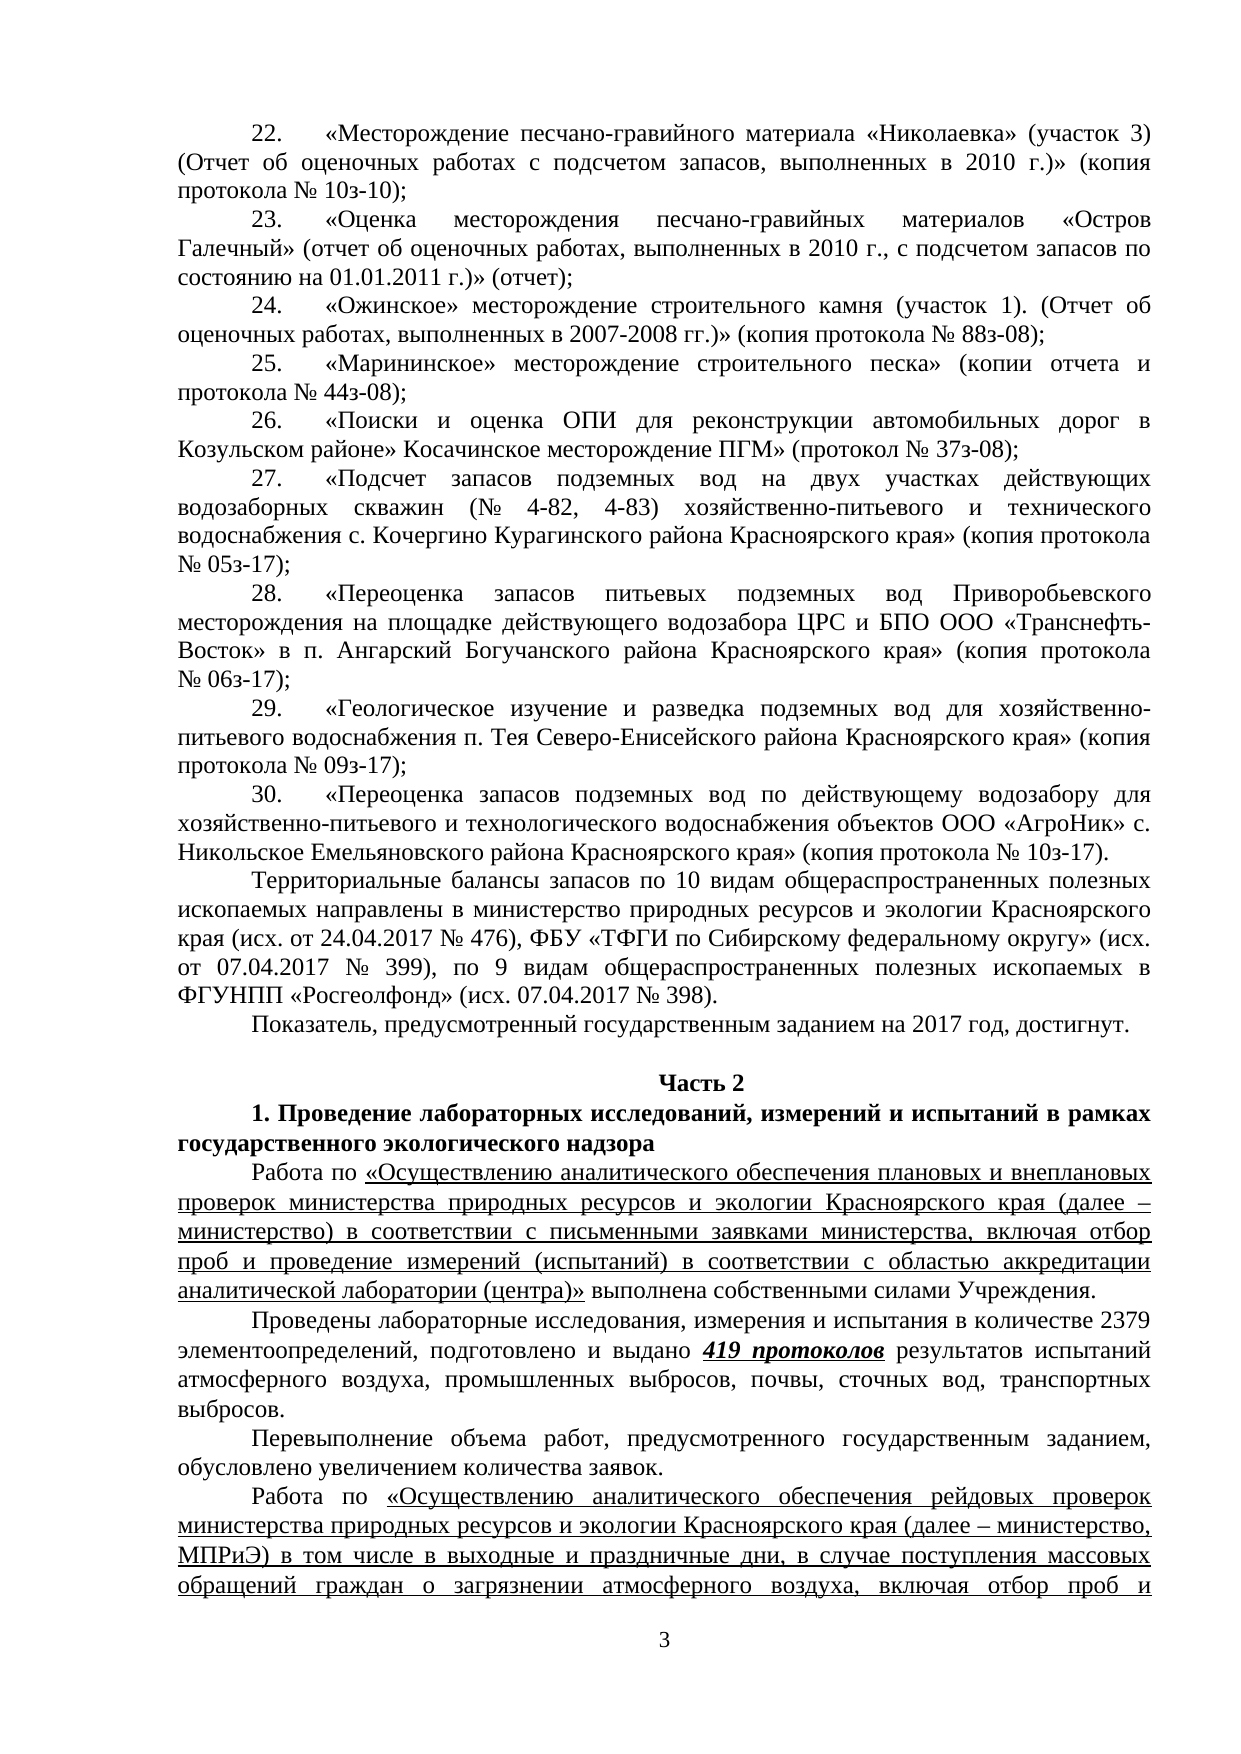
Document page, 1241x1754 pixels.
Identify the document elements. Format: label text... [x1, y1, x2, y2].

list Территориальные балансы запасов по 10 видам общераспространенных полезных ископаемых направлены в министерство природных ресурсов и экологии Красноярского края (исх. от 24.04.2017 № 476), ФБУ «ТФГИ по Сибирскому федеральному округу» (исх. от 07.04.2017 № 399), по 9 видам общераспространенных полезных ископаемых в ФГУНПП «Росгеолфонд» (исх. 07.04.2017 № 398). [177, 866, 1152, 1009]
list «Переоценка запасов подземных вод по действующему водозабору для хозяйственно-питьевого и технологического водоснабжения объектов ООО «АгроНик» с. Никольское Емельяновского района Красноярского края» (копия протокола № 10з-17). [177, 779, 1152, 866]
text Работа по «Осуществлению аналитического обеспечения плановых и внеплановых проверок министерства природных ресурсов и экологии Красноярского края (далее – министерство) в соответствии с письменными заявками министерства, включая отбор проб и проведение измерений (испытаний) в соответствии с областью аккредитации аналитической лаборатории (центра)» выполнена собственными силами Учреждения. [177, 1157, 1152, 1241]
text Показатель, предусмотренный государственным заданием на 2017 год, достигнут. [177, 1009, 1152, 1038]
list «Месторождение песчано-гравийного материала «Николаевка» (участок 3) (Отчет об оценочных работах с подсчетом запасов, выполненных в 2010 г.)» (копия протокола № 10з-10); [177, 118, 1152, 204]
text Проведены лабораторные исследования, измерения и испытания в количестве 2379 элементоопределений, подготовлено и выдано 419 протоколов результатов испытаний атмосферного воздуха, промышленных выбросов, почвы, сточных вод, транспортных выбросов. [177, 1305, 1152, 1423]
list Перевыполнение объема работ, предусмотренного государственным заданием, обусловлено увеличением количества заявок. [177, 1423, 1152, 1481]
list «Подсчет запасов подземных вод на двух участках действующих водозаборных скважин (№ 4-82, 4-83) хозяйственно-питьевого и технического водоснабжения с. Кочергино Курагинского района Красноярского края» (копия протокола № 05з-17); [177, 463, 1152, 578]
list «Оценка месторождения песчано-гравийных материалов «Остров Галечный» (отчет об оценочных работах, выполненных в 2010 г., с подсчетом запасов по состоянию на 01.01.2011 г.)» (отчет); [177, 204, 1152, 291]
list «Геологическое изучение и разведка подземных вод для хозяйственно-питьевого водоснабжения п. Тея Северо-Енисейского района Красноярского края» (копия протокола № 09з-17); [177, 693, 1152, 779]
text Работа по «Осуществлению аналитического обеспечения плановых и внеплановых проверок министерства природных ресурсов и экологии Красноярского края (далее – министерство) в соответствии с письменными заявками министерства, включая отбор проб и проведение измерений (испытаний) в соответствии с областью аккредитации аналитической лаборатории (центра)» выполнена собственными силами Учреждения. [177, 1242, 1152, 1304]
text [177, 1537, 1152, 1595]
list «Марининское» месторождение строительного песка» (копии отчета и протокола № 44з-08); [177, 348, 1152, 406]
text 1. Проведение лабораторных исследований, измерений и испытаний в рамках государственного экологического надзора [177, 1098, 1152, 1156]
list «Поиски и оценка ОПИ для реконструкции автомобильных дорог в Козульском районе» Косачинское месторождение ПГМ» (протокол № 37з-08); [177, 406, 1152, 463]
list «Ожинское» месторождение строительного камня (участок 1). (Отчет об оценочных работах, выполненных в 2007-2008 гг.)» (копия протокола № 88з-08); [177, 291, 1152, 348]
text Часть 2 [177, 1068, 1152, 1097]
list «Переоценка запасов питьевых подземных вод Приворобьевского месторождения на площадке действующего водозабора ЦРС и БПО ООО «Транснефть-Восток» в п. Ангарский Богучанского района Красноярского края» (копия протокола № 06з-17); [177, 578, 1152, 693]
